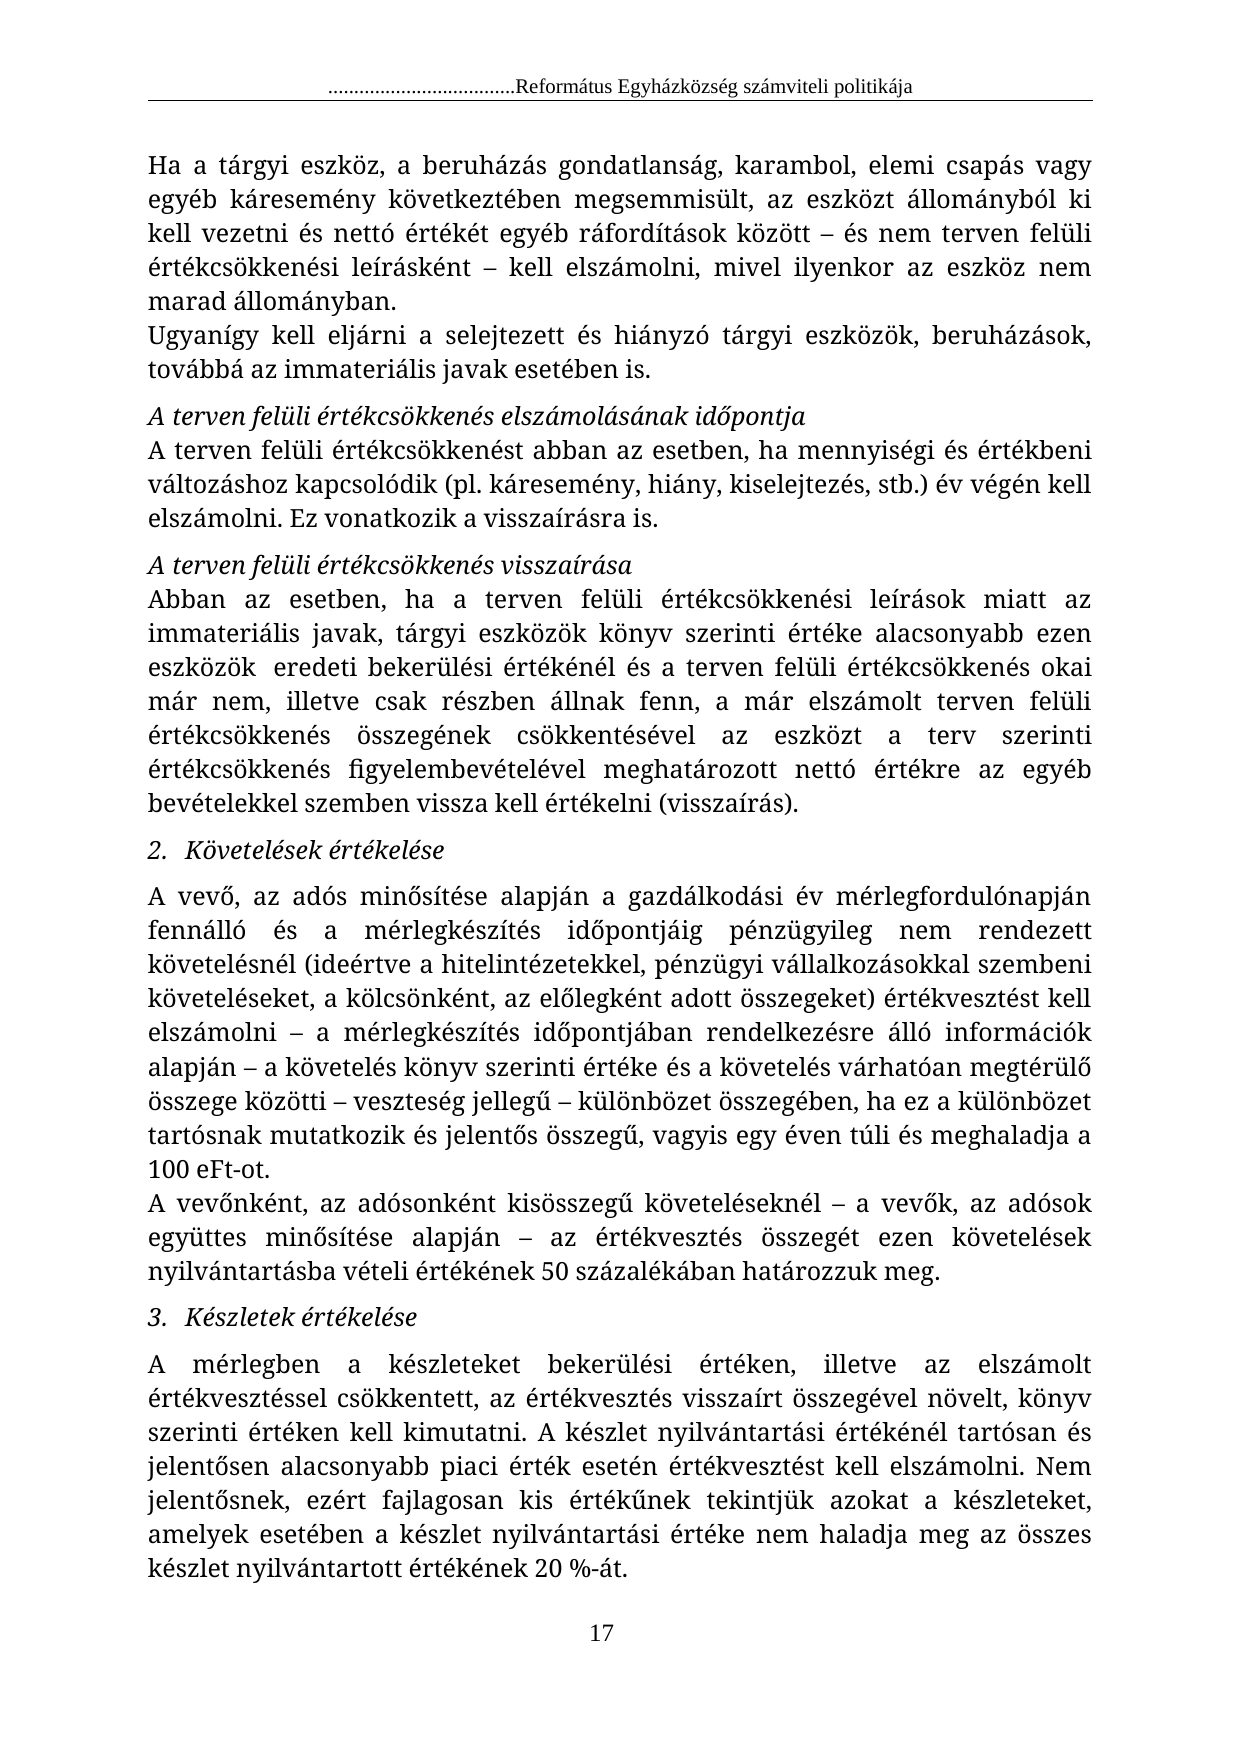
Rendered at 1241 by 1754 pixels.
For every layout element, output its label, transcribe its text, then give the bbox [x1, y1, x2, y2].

list Készletek értékelése [148, 1300, 1093, 1334]
text A terven felüli értékcsökkenés visszaírása [148, 547, 1093, 581]
text Ha a tárgyi eszköz, a beruházás gondatlanság, karambol, elemi csapás vagy egyéb káresemény következtében megsemmisült, az eszközt állományból ki kell vezetni és nettó értékét egyéb ráfordítások között – és nem terven felüli értékcsökkenési leírásként – kell elszámolni, mivel ilyenkor az eszköz nem marad állományban. [148, 148, 1093, 318]
text A vevő, az adós minősítése alapján a gazdálkodási év mérlegfordulónapján fennálló és a mérlegkészítés időpontjáig pénzügyileg nem rendezett követelésnél (ideértve a hitelintézetekkel, pénzügyi vállalkozásokkal szembeni követeléseket, a kölcsönként, az előlegként adott összegeket) értékvesztést kell elszámolni – a mérlegkészítés időpontjában rendelkezésre álló információk alapján – a követelés könyv szerinti értéke és a követelés várhatóan megtérülő összege közötti – veszteség jellegű – különbözet összegében, ha ez a különbözet tartósnak mutatkozik és jelentős összegű, vagyis egy éven túli és meghaladja a 100 eFt-ot. [148, 879, 1093, 1185]
text A terven felüli értékcsökkenés elszámolásának időpontja [148, 398, 1093, 433]
text A terven felüli értékcsökkenést abban az esetben, ha mennyiségi és értékbeni változáshoz kapcsolódik (pl. káresemény, hiány, kiselejtezés, stb.) év végén kell elszámolni. Ez vonatkozik a visszaírásra is. [148, 433, 1093, 535]
text Abban az esetben, ha a terven felüli értékcsökkenési leírások miatt az immateriális javak, tárgyi eszközök könyv szerinti értéke alacsonyabb ezen eszközök eredeti bekerülési értékénél és a terven felüli értékcsökkenés okai már nem, illetve csak részben állnak fenn, a már elszámolt terven felüli értékcsökkenés összegének csökkentésével az eszközt a terv szerinti értékcsökkenés figyelembevételével meghatározott nettó értékre az egyéb bevételekkel szemben vissza kell értékelni (visszaírás). [148, 581, 1093, 820]
text Ugyanígy kell eljárni a selejtezett és hiányzó tárgyi eszközök, beruházások, továbbá az immateriális javak esetében is. [148, 318, 1093, 386]
text A vevőnként, az adósonként kisösszegű követeléseknél – a vevők, az adósok együttes minősítése alapján – az értékvesztés összegét ezen követelések nyilvántartásba vételi értékének 50 százalékában határozzuk meg. [148, 1185, 1093, 1288]
text A mérlegben a készleteket bekerülési értéken, illetve az elszámolt értékvesztéssel csökkentett, az értékvesztés visszaírt összegével növelt, könyv szerinti értéken kell kimutatni. A készlet nyilvántartási értékénél tartósan és jelentősen alacsonyabb piaci érték esetén értékvesztést kell elszámolni. Nem jelentősnek, ezért fajlagosan kis értékűnek tekintjük azokat a készleteket, amelyek esetében a készlet nyilvántartási értéke nem haladja meg az összes készlet nyilvántartott értékének 20 %-át. [148, 1347, 1093, 1585]
list Követelések értékelése [148, 832, 1093, 866]
